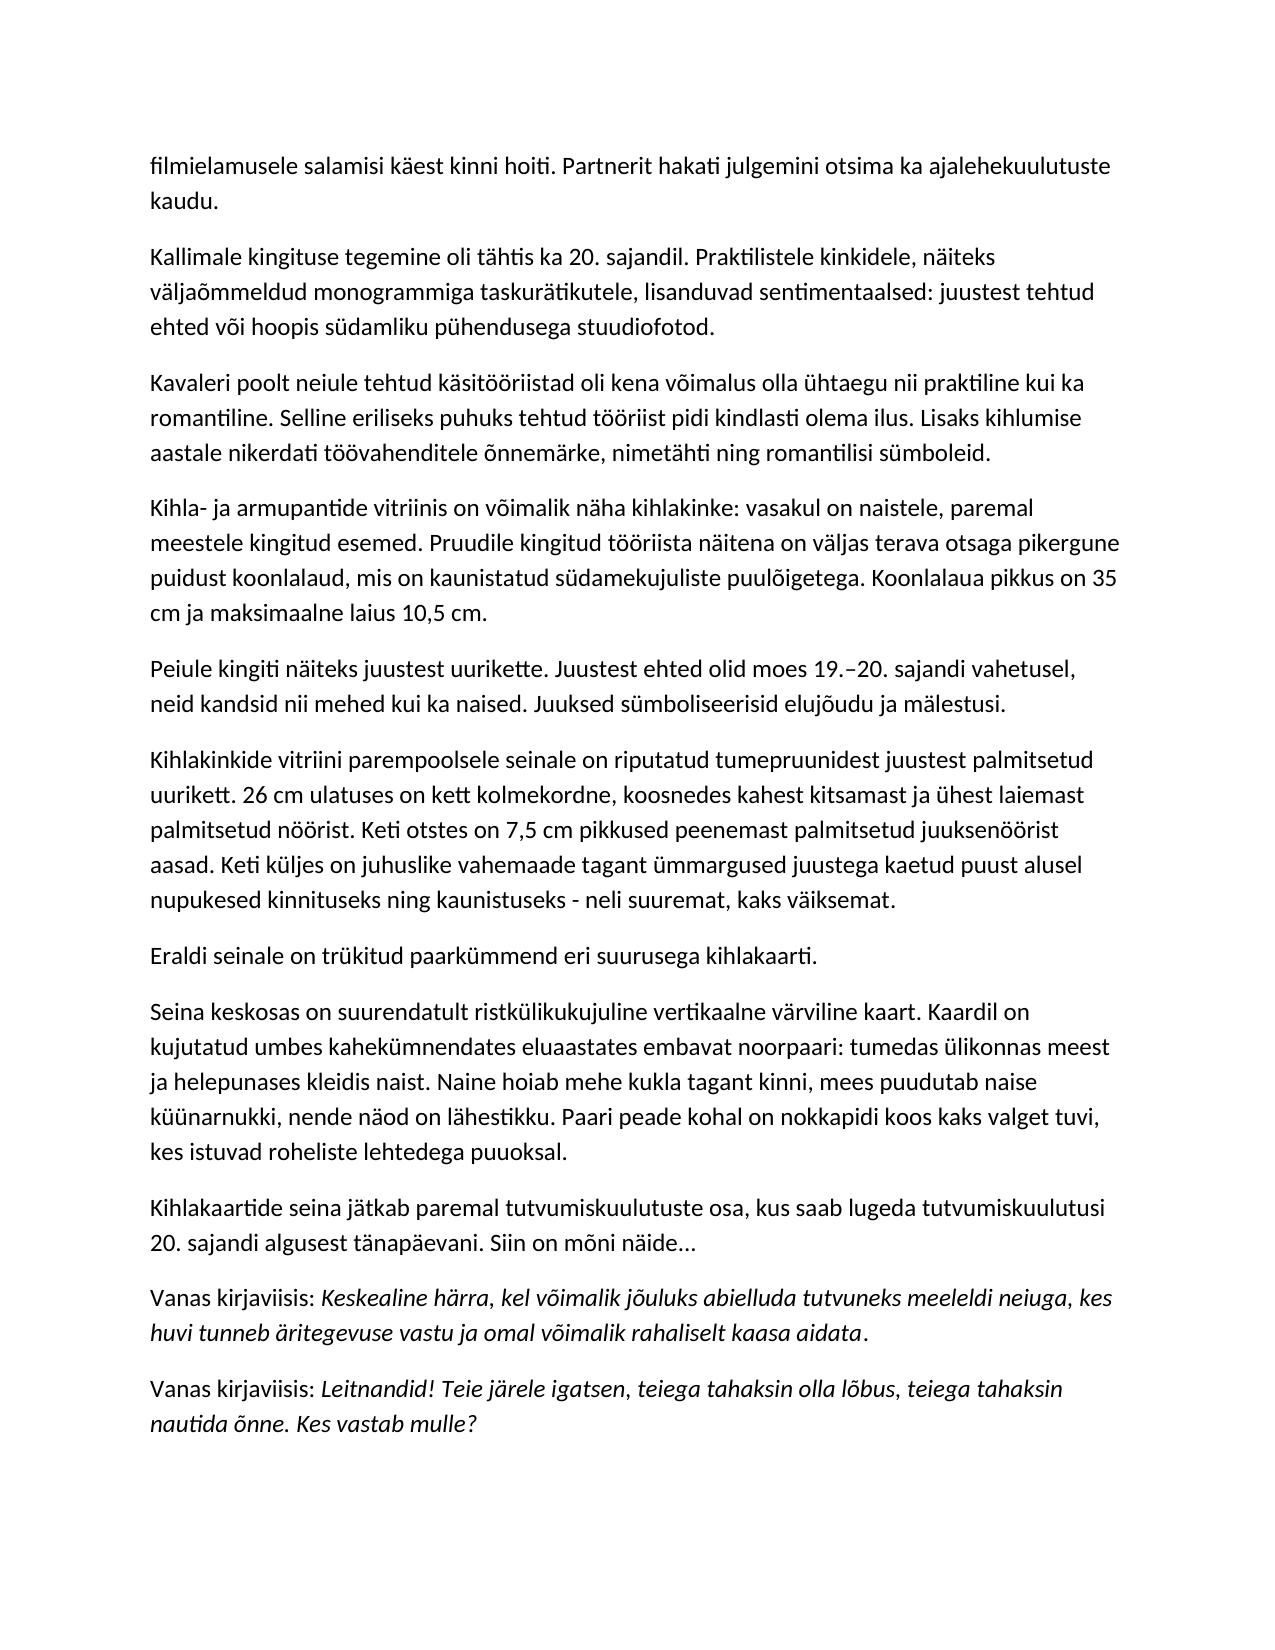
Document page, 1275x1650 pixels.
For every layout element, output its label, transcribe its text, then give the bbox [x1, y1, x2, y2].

text Kavaleri poolt neiule tehtud käsitööriistad oli kena võimalus olla ühtaegu nii praktiline kui ka romantiline. Selline eriliseks puhuks tehtud tööriist pidi kindlasti olema ilus. Lisaks kihlumise aastale nikerdati töövahenditele õnnemärke, nimetähti ning romantilisi sümboleid. [150, 367, 1125, 467]
text Kihla- ja armupantide vitriinis on võimalik näha kihlakinke: vasakul on naistele, paremal meestele kingitud esemed. Pruudile kingitud tööriista näitena on väljas terava otsaga pikergune puidust koonlalaud, mis on kaunistatud südamekujuliste puulõigetega. Koonlalaua pikkus on 35 cm ja maksimaalne laius 10,5 cm. [150, 492, 1125, 628]
text Kihlakinkide vitriini parempoolsele seinale on riputatud tumepruunidest juustest palmitsetud uurikett. 26 cm ulatuses on kett kolmekordne, koosnedes kahest kitsamast ja ühest laiemast palmitsetud nöörist. Keti otstes on 7,5 cm pikkused peenemast palmitsetud juuksenöörist aasad. Keti küljes on juhuslike vahemaade tagant ümmargused juustega kaetud puust alusel nupukesed kinnituseks ning kaunistuseks - neli suuremat, kaks väiksemat. [150, 744, 1125, 915]
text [150, 150, 1125, 216]
text Vanas kirjaviisis: Leitnandid! Teie järele igatsen, teiega tahaksin olla lõbus, teiega tahaksin nautida õnne. Kes vastab mulle? [150, 1373, 1125, 1439]
text Vanas kirjaviisis: Keskealine härra, kel võimalik jõuluks abielluda tutvuneks meeleldi neiuga, kes huvi tunneb äritegevuse vastu ja omal võimalik rahaliselt kaasa aidata. [150, 1282, 1125, 1348]
text Kallimale kingituse tegemine oli tähtis ka 20. sajandil. Praktilistele kinkidele, näiteks väljaõmmeldud monogrammiga taskurätikutele, lisanduvad sentimentaalsed: juustest tehtud ehted või hoopis südamliku pühendusega stuudiofotod. [150, 241, 1125, 341]
text Eraldi seinale on trükitud paarkümmend eri suurusega kihlakaarti. [150, 940, 1125, 971]
text Kihlakaartide seina jätkab paremal tutvumiskuulutuste osa, kus saab lugeda tutvumiskuulutusi 20. sajandi algusest tänapäevani. Siin on mõni näide... [150, 1192, 1125, 1257]
text Peiule kingiti näiteks juustest uurikette. Juustest ehted olid moes 19.–20. sajandi vahetusel, neid kandsid nii mehed kui ka naised. Juuksed sümboliseerisid elujõudu ja mälestusi. [150, 653, 1125, 719]
text Seina keskosas on suurendatult ristkülikukujuline vertikaalne värviline kaart. Kaardil on kujutatud umbes kahekümnendates eluaastates embavat noorpaari: tumedas ülikonnas meest ja helepunases kleidis naist. Naine hoiab mehe kukla tagant kinni, mees puudutab naise küünarnukki, nende näod on lähestikku. Paari peade kohal on nokkapidi koos kaks valget tuvi, kes istuvad roheliste lehtedega puuoksal. [150, 996, 1125, 1166]
